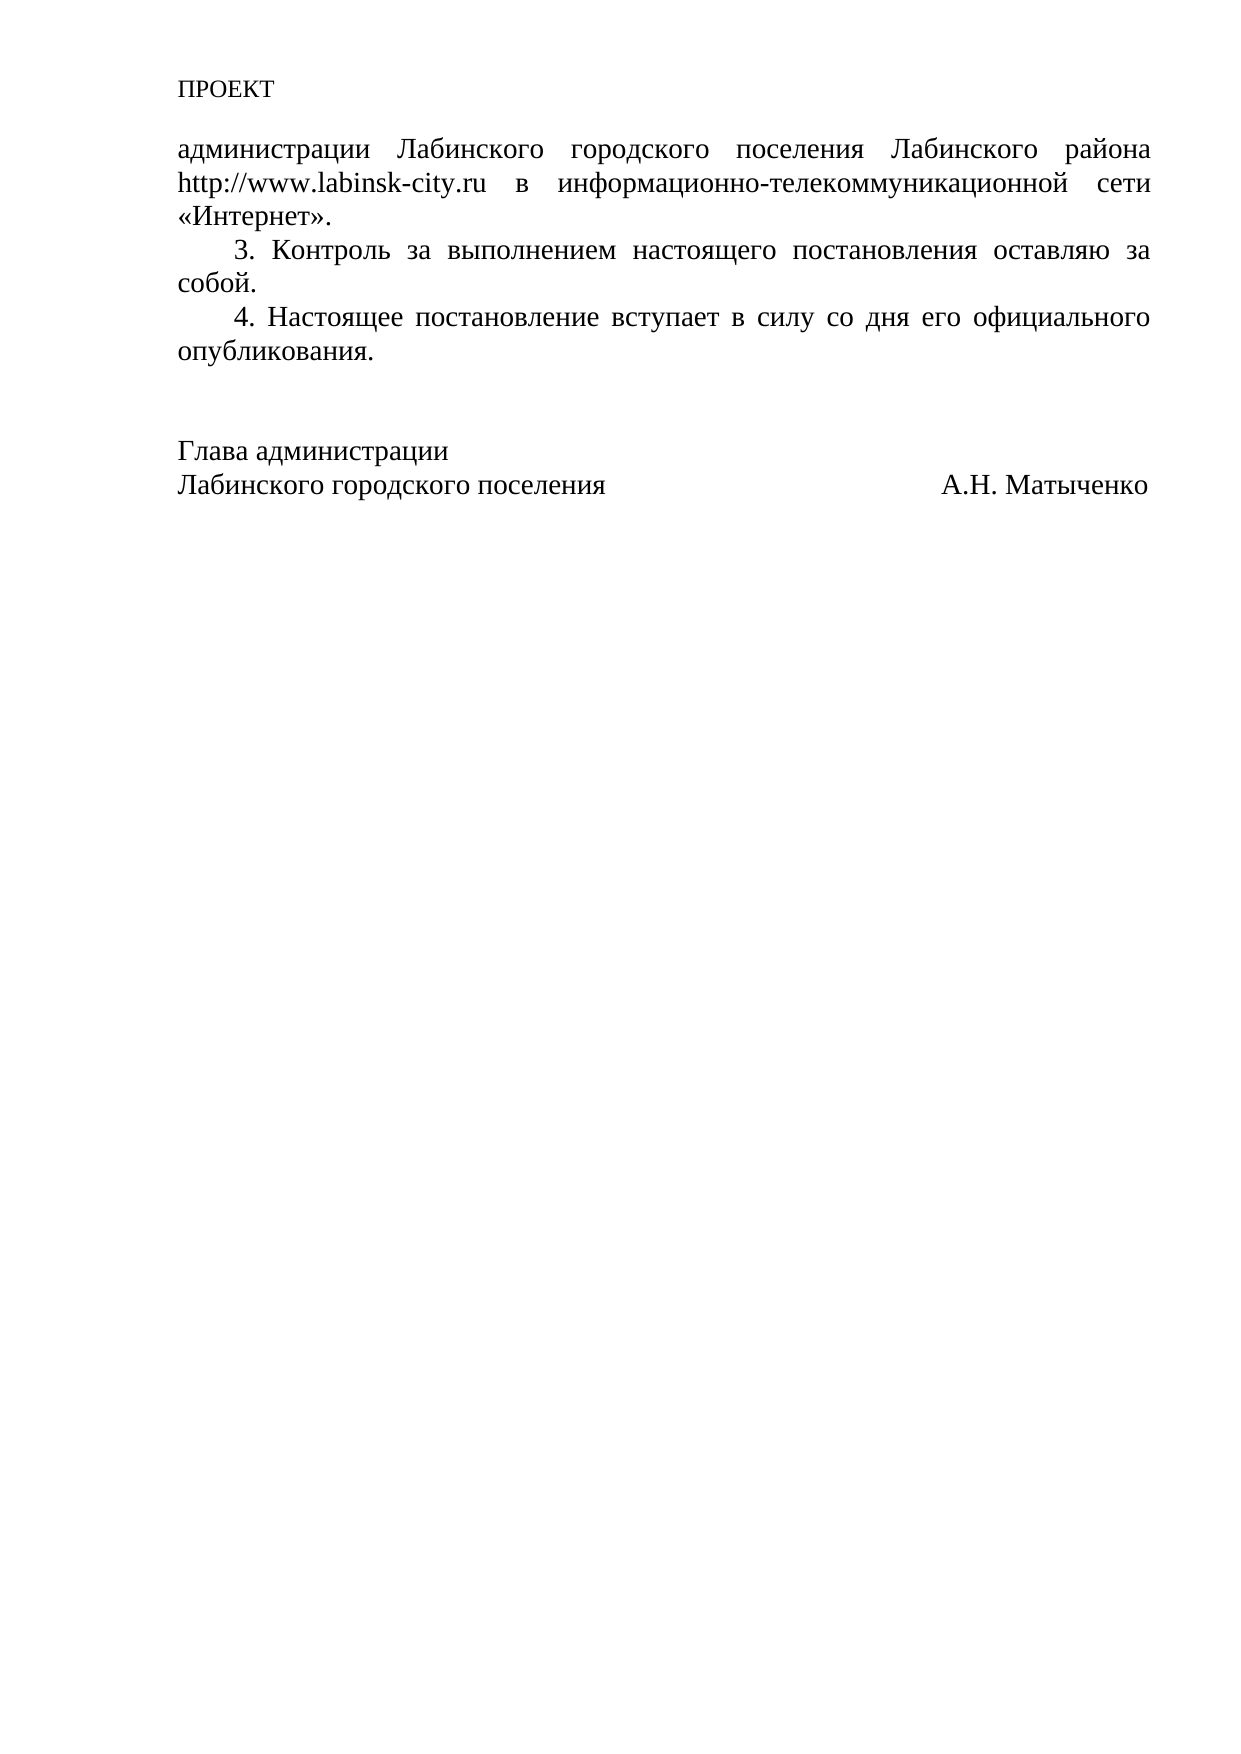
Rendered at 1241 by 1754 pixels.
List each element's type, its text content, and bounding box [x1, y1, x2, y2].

text Глава администрации [177, 433, 1152, 467]
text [177, 131, 1152, 232]
text Лабинского городского поселения А.Н. Матыченко [177, 467, 1152, 500]
text 3. Контроль за выполнением настоящего постановления оставляю за собой. [177, 232, 1152, 299]
text 4. Настоящее постановление вступает в силу со дня его официального опубликования. [177, 299, 1152, 366]
